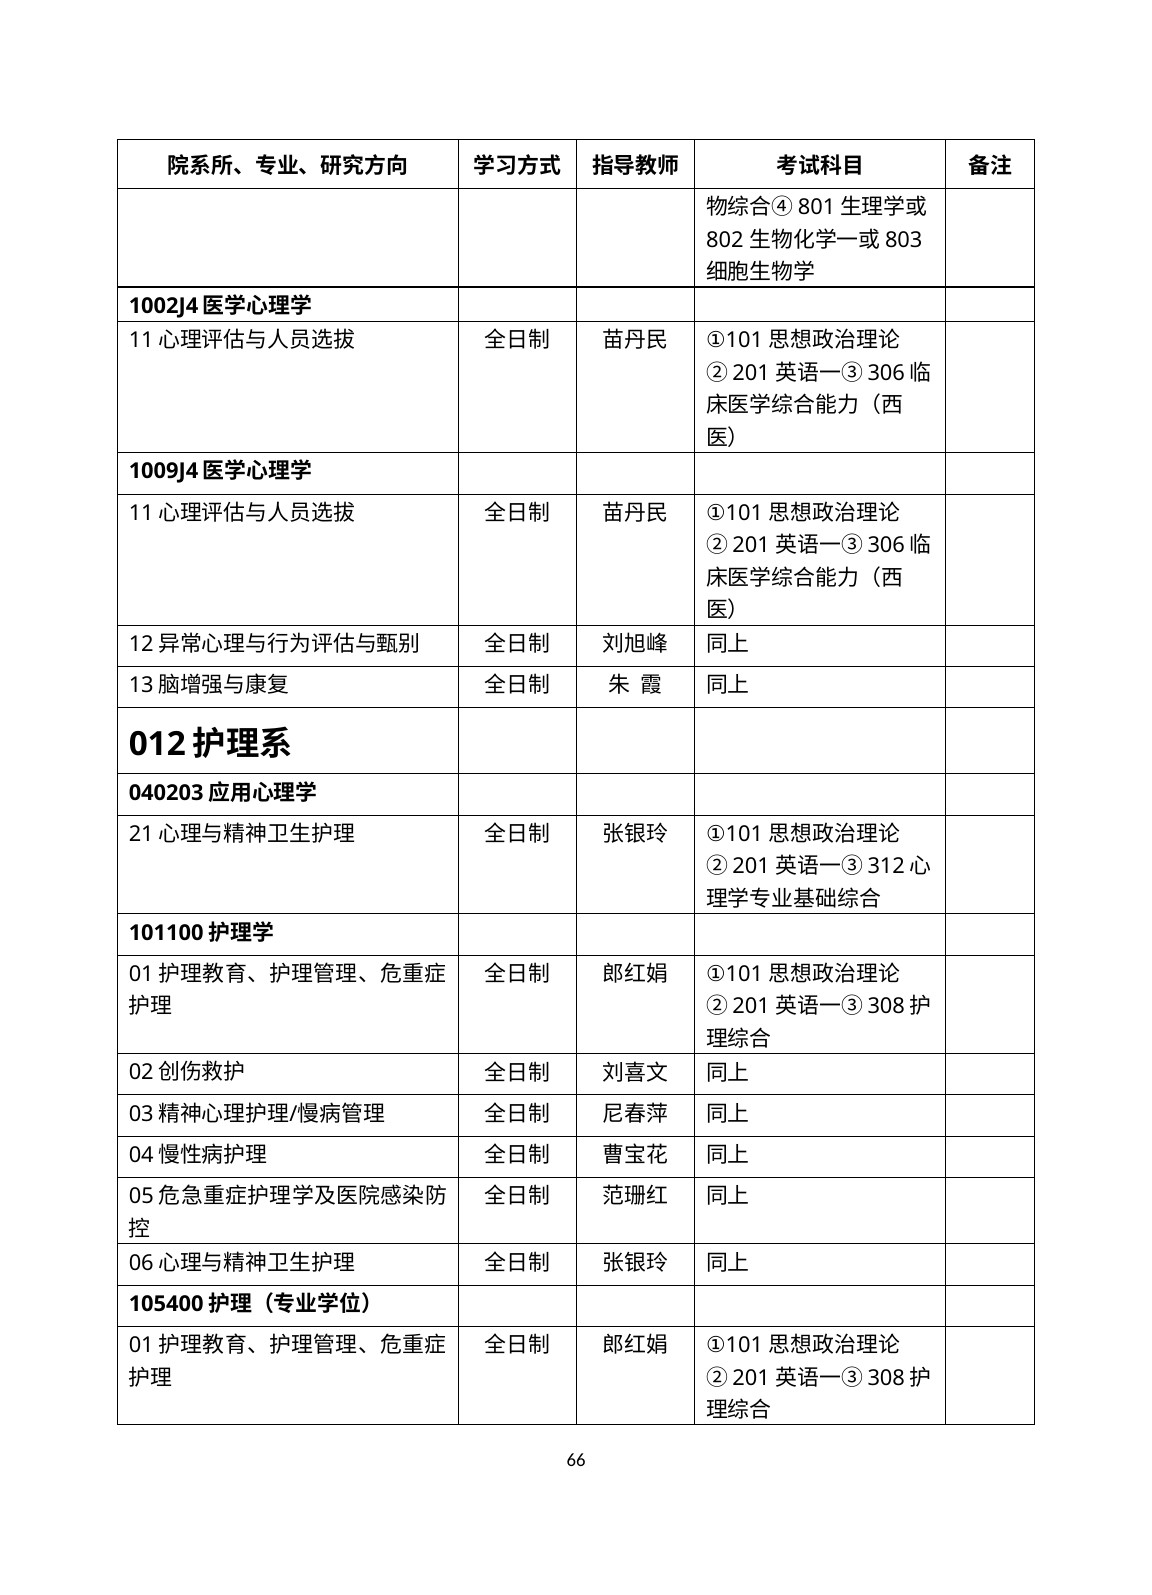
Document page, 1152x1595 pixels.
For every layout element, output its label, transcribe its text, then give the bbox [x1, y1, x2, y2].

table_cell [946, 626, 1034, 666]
table_header 指导教师 [577, 140, 694, 188]
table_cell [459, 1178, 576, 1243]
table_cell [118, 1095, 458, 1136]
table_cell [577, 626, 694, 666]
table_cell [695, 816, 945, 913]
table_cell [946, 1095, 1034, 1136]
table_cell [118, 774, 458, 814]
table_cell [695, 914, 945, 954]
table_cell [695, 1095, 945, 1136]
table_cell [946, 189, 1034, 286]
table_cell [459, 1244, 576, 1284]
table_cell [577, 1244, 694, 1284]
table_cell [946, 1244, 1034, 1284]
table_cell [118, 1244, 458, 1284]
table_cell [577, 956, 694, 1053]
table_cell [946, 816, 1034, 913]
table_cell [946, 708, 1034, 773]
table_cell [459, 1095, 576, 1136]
table_header 备注 [946, 140, 1034, 188]
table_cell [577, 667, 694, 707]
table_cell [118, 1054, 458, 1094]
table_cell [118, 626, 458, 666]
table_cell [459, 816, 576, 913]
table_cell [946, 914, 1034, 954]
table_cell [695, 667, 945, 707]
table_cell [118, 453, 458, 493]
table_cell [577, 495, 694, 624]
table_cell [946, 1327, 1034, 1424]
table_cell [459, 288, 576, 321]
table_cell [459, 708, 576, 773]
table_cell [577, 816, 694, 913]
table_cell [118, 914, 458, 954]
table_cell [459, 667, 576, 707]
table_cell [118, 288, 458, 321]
table_header 考试科目 [695, 140, 945, 188]
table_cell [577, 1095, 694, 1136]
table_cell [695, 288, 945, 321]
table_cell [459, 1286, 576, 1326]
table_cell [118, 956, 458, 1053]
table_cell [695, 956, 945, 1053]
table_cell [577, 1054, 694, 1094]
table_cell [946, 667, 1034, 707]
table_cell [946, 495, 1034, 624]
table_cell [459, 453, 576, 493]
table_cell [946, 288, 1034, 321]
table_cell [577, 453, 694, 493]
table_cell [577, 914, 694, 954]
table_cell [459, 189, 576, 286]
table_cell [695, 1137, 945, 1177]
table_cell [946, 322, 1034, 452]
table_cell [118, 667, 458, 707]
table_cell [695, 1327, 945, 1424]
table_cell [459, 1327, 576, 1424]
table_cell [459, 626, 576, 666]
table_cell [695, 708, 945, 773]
table_header 学习方式 [459, 140, 576, 188]
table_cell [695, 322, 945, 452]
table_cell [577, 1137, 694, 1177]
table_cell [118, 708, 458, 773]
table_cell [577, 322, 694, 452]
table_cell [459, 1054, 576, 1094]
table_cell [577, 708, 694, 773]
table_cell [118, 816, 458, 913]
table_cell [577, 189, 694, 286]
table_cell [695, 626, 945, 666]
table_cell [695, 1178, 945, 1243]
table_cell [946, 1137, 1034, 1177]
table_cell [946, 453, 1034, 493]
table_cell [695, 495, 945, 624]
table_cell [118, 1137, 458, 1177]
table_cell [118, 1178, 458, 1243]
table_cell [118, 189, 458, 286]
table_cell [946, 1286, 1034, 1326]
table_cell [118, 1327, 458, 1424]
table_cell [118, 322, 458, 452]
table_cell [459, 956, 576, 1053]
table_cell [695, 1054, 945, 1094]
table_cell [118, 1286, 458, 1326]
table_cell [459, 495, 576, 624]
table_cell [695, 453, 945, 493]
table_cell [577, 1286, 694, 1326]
table_header 院系所、专业、研究方向 [118, 140, 458, 188]
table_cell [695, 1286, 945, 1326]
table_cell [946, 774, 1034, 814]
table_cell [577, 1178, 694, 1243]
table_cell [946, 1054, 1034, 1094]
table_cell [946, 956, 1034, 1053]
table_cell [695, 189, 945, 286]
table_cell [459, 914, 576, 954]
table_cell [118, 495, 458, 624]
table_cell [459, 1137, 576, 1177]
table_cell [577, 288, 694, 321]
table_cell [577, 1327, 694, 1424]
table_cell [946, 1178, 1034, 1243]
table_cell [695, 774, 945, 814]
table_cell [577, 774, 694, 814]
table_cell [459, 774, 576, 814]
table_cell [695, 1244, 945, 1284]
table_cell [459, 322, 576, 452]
